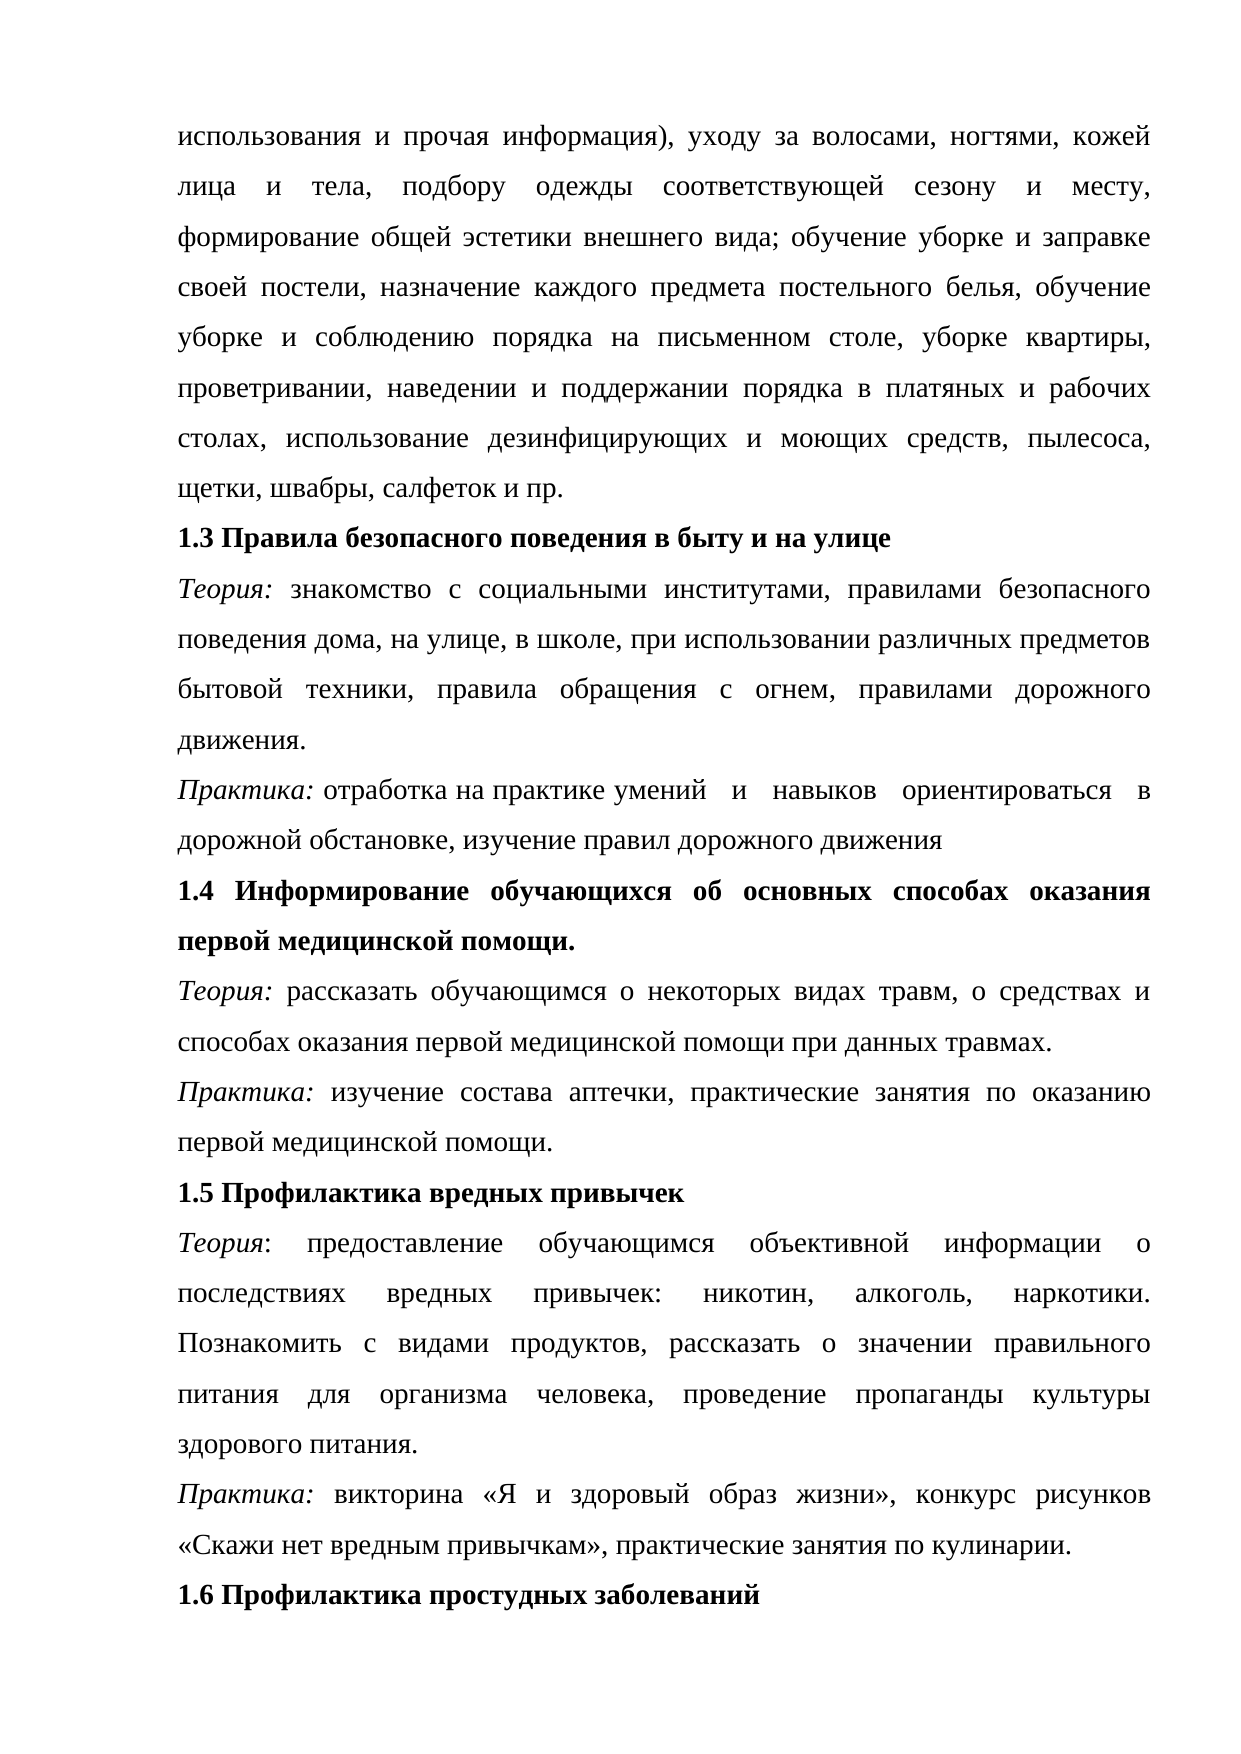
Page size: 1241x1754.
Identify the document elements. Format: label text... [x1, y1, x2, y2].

text 1.5 Профилактика вредных привычек [177, 1175, 1152, 1208]
text 1.4 Информирование обучающихся об основных способах оказания первой медицинской помощи. [177, 873, 1152, 957]
text 1.3 Правила безопасного поведения в быту и на улице [177, 521, 1152, 554]
text Теория: рассказать обучающимся о некоторых видах травм, о средствах и способах оказания первой медицинской помощи при данных травмах. [177, 973, 1152, 1057]
text 1.6 Профилактика простудных заболеваний [177, 1577, 1152, 1611]
text Теория: предоставление обучающимся объективной информации о последствиях вредных привычек: никотин, алкоголь, наркотики. Познакомить с видами продуктов, рассказать о значении правильного питания для организма человека, проведение пропаганды культуры здорового питания. [177, 1225, 1152, 1460]
text Теория: знакомство с социальными институтами, правилами безопасного поведения дома, на улице, в школе, при использовании различных предметов бытовой техники, правила обращения с огнем, правилами дорожного движения. [177, 571, 1152, 755]
text Практика: викторина «Я и здоровый образ жизни», конкурс рисунков «Скажи нет вредным привычкам», практические занятия по кулинарии. [177, 1477, 1152, 1560]
text Практика: изучение состава аптечки, практические занятия по оказанию первой медицинской помощи. [177, 1074, 1152, 1158]
text Практика: отработка на практике умений и навыков ориентироваться в дорожной обстановке, изучение правил дорожного движения [177, 772, 1152, 856]
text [177, 118, 1152, 504]
